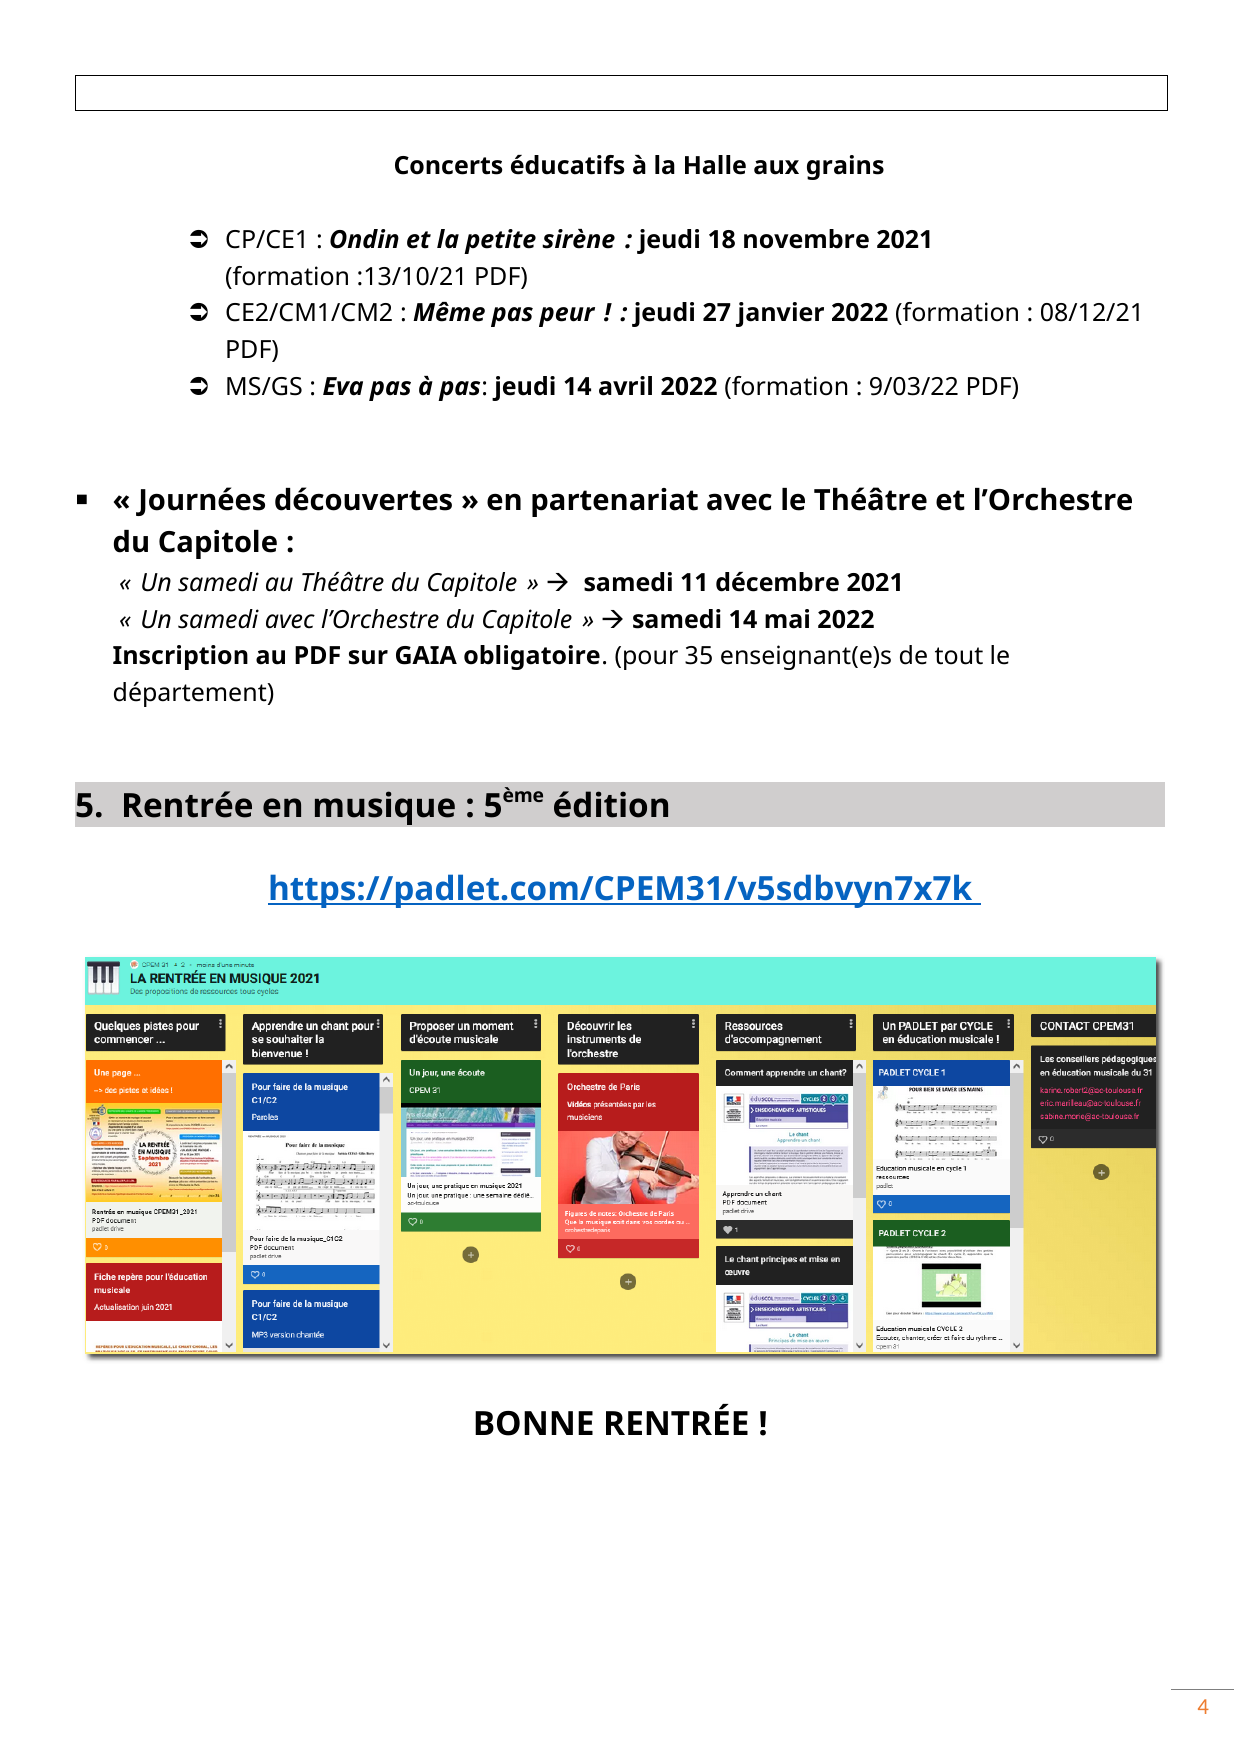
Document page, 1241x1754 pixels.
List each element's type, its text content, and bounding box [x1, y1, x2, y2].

text BONNE RENTRÉE ! [75, 1400, 1165, 1445]
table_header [76, 76, 1167, 110]
list Inscription au PDF sur GAIA obligatoire. (pour 35 enseignant(e)s de tout le département) [112, 638, 1165, 709]
list « Journées découvertes » en partenariat avec le Théâtre et l’Orchestre du Capitole : [75, 479, 1165, 561]
text « Un samedi avec l’Orchestre du Capitole » samedi 14 mai 2022 [75, 601, 1165, 635]
list MS/GS : Eva pas à pas: jeudi 14 avril 2022 (formation : 9/03/22 PDF) [187, 368, 1165, 403]
picture [75, 947, 1166, 1364]
text « Un samedi au Théâtre du Capitole » samedi 11 décembre 2021 [75, 564, 1165, 598]
list CE2/CM1/CM2 : Même pas peur ! : jeudi 27 janvier 2022 (formation : 08/12/21 PDF) [187, 295, 1165, 366]
list CP/CE1 : Ondin et la petite sirène : jeudi 18 novembre 2021 (formation :13/10/21 PDF) [187, 221, 1165, 292]
text https://padlet.com/CPEM31/v5sdbvyn7x7k [75, 865, 1165, 910]
text Concerts éducatifs à la Halle aux grains [75, 148, 1165, 182]
text 5. Rentrée en musique : 5ème édition [75, 782, 1165, 827]
